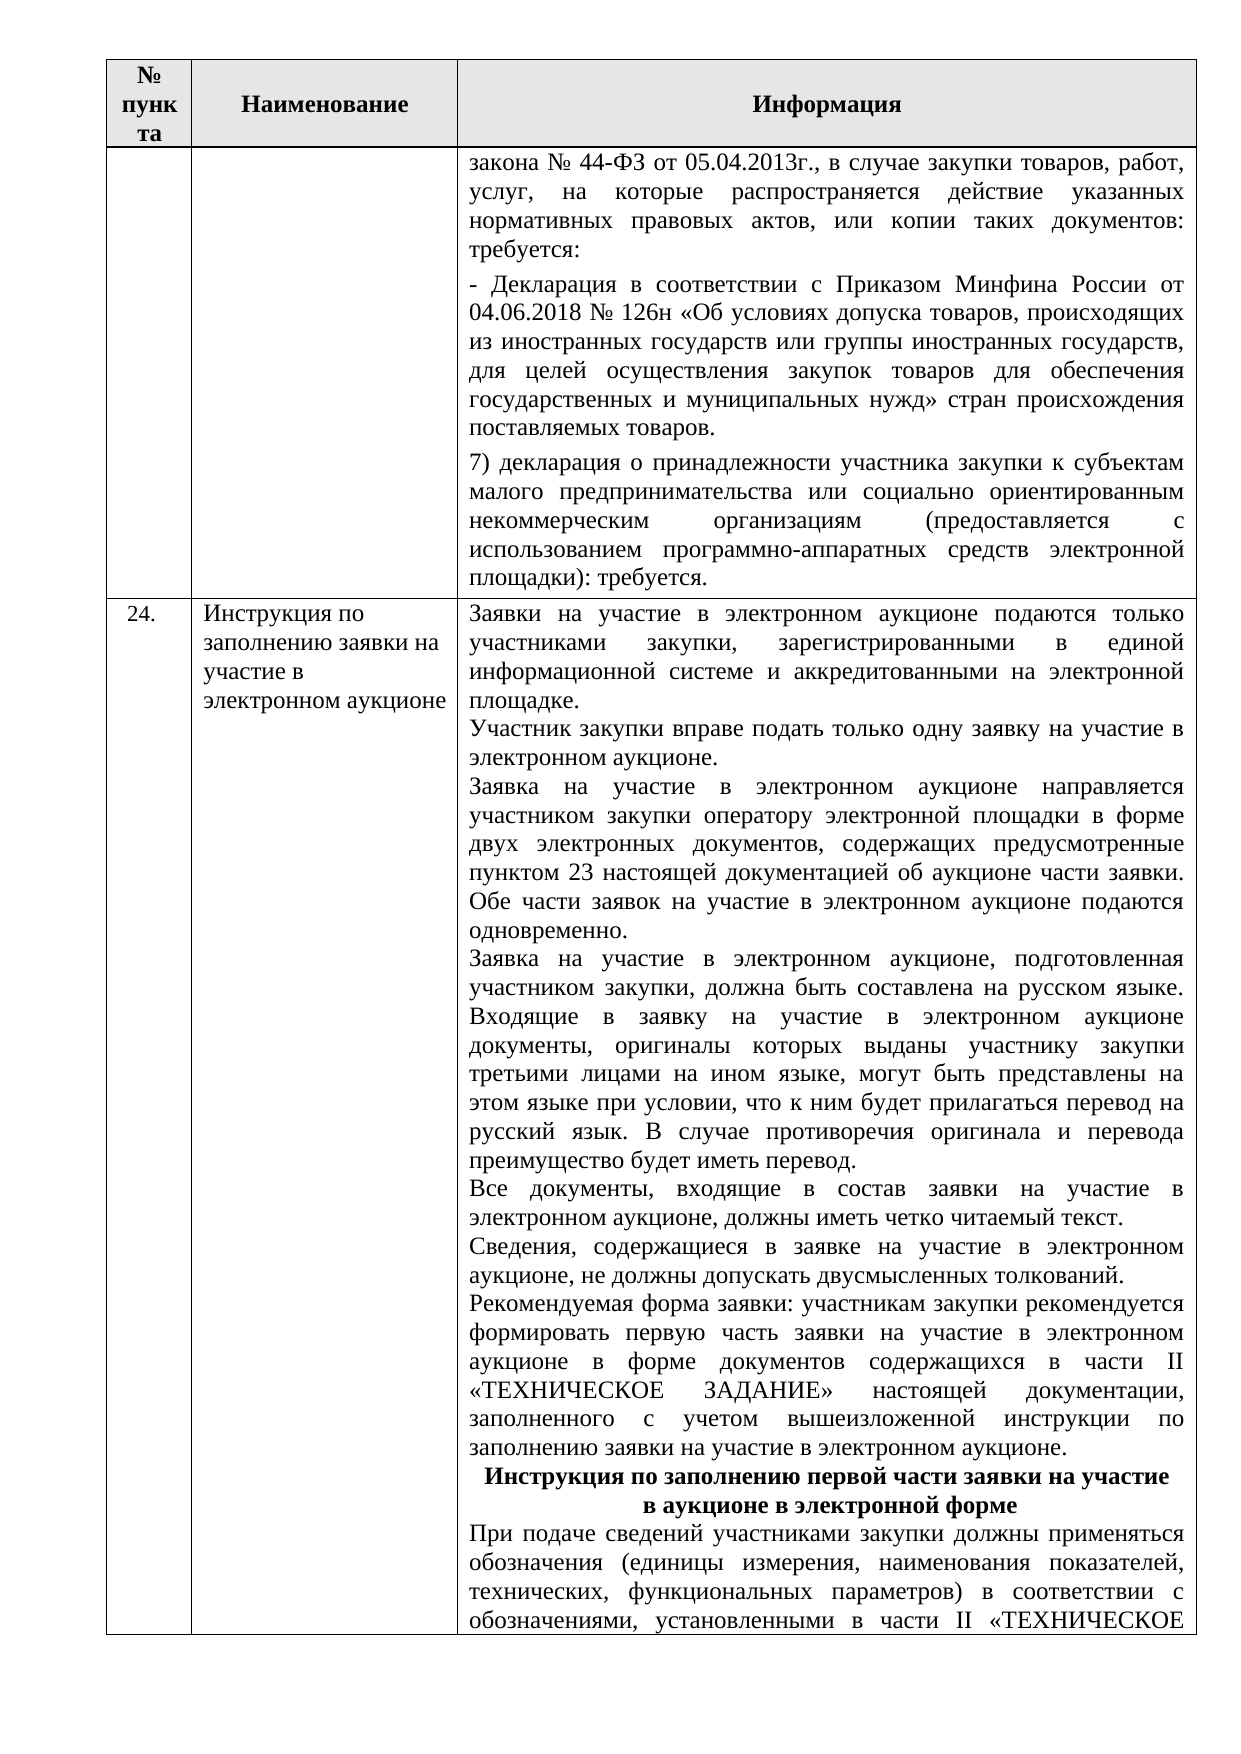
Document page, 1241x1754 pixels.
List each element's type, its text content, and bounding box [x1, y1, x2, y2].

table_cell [458, 148, 1196, 597]
table_cell [107, 148, 191, 597]
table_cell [192, 599, 457, 1633]
table_cell [107, 599, 191, 1633]
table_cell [192, 148, 457, 597]
table_header Наименование [192, 60, 457, 146]
table_header Информация [458, 60, 1196, 146]
table_header № пункта [107, 60, 191, 146]
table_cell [458, 599, 1196, 1633]
